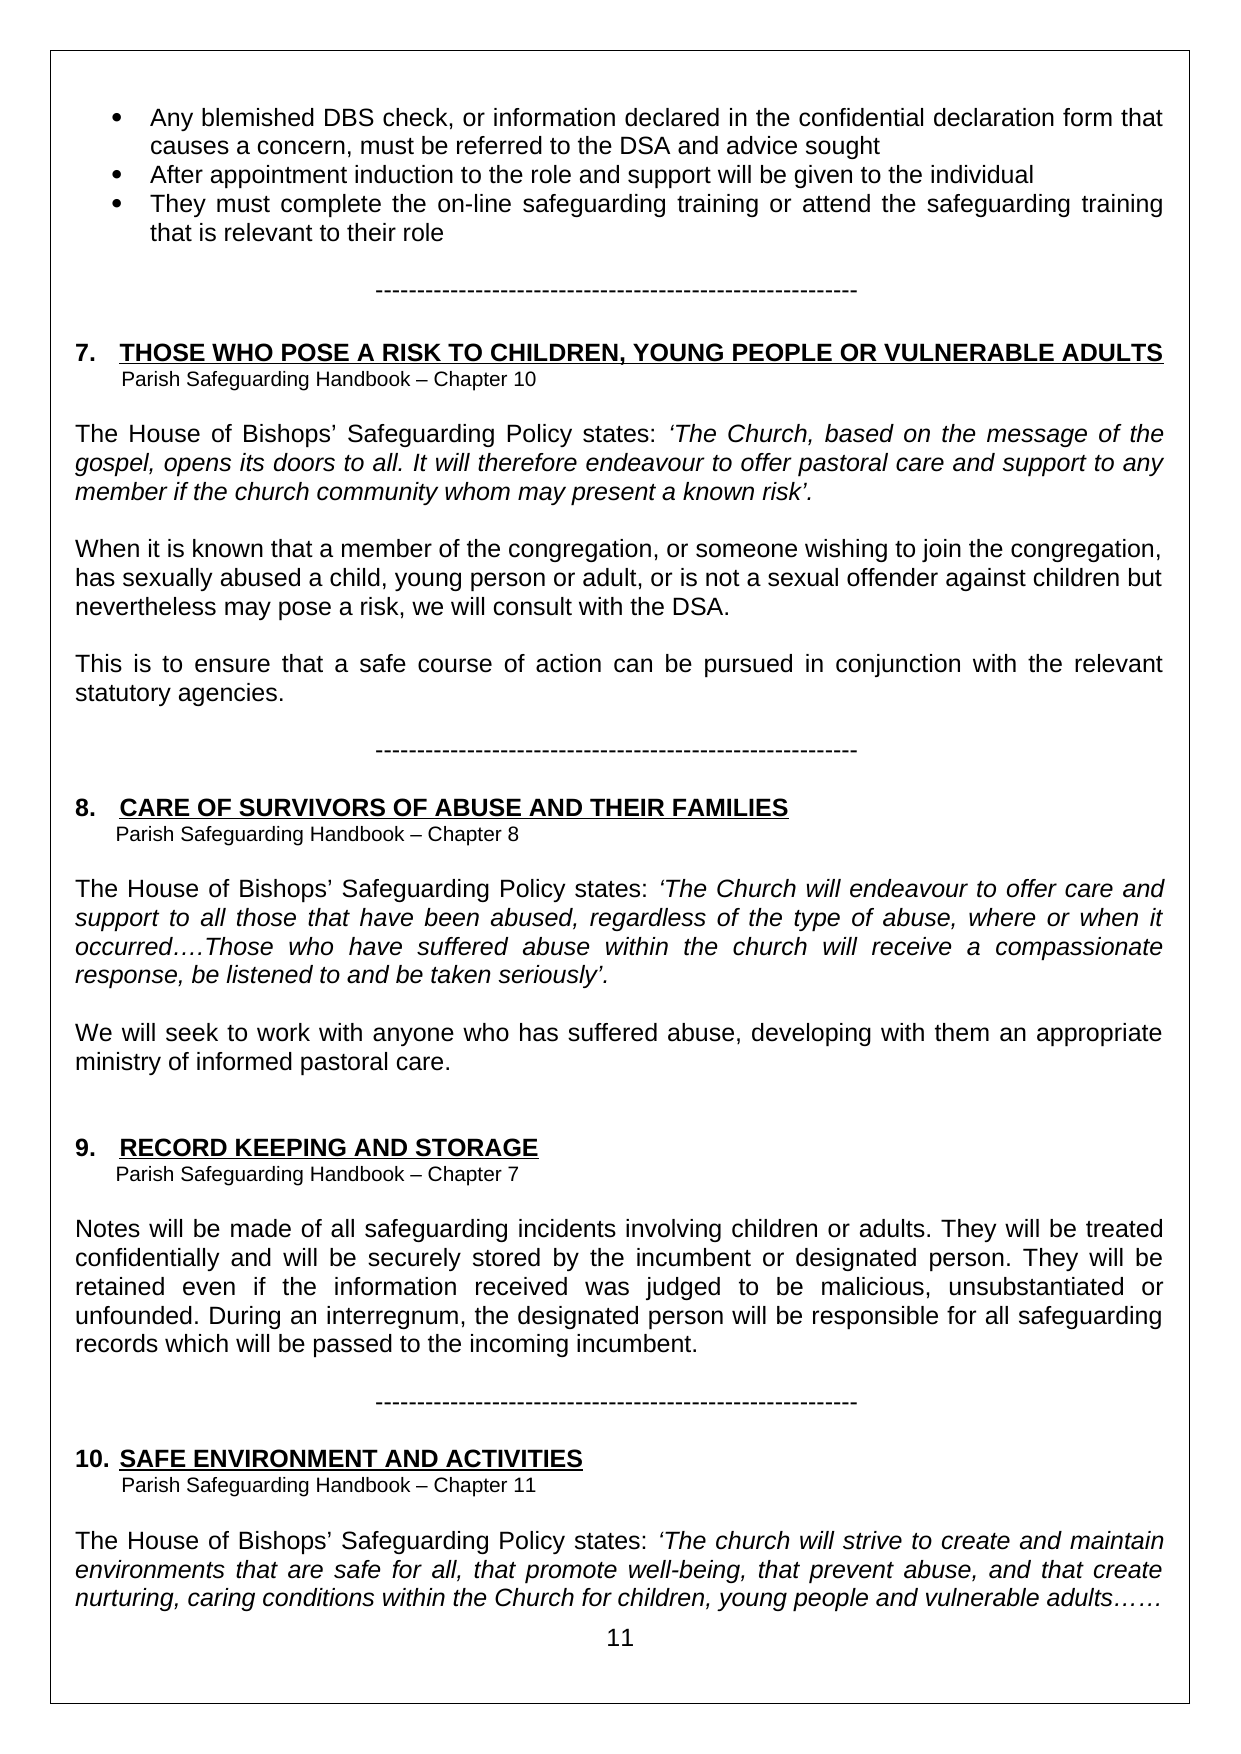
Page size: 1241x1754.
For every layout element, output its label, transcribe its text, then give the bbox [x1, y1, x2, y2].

list SAFE ENVIRONMENT AND ACTIVITIES [75, 1444, 1165, 1473]
text The House of Bishops’ Safeguarding Policy states: ‘The Church, based on the message of the gospel, opens its doors to all. It will therefore endeavour to offer pastoral care and support to any member if the church community whom may present a known risk’. [75, 419, 1165, 505]
text When it is known that a member of the congregation, or someone wishing to join the congregation, [75, 534, 1165, 563]
list RECORD KEEPING AND STORAGE [75, 1133, 1165, 1162]
list Any blemished DBS check, or information declared in the confidential declaration form that causes a concern, must be referred to the DSA and advice sought [112, 102, 1165, 160]
text ---------------------------------------------------------- [375, 1387, 1165, 1416]
text has sexually abused a child, young person or adult, or is not a sexual offender against children but nevertheless may pose a risk, we will consult with the DSA. [75, 563, 1165, 620]
list They must complete the on-line safeguarding training or attend the safeguarding training that is relevant to their role [112, 189, 1165, 247]
text ---------------------------------------------------------- [300, 275, 1165, 304]
text The House of Bishops’ Safeguarding Policy states: ‘The Church will endeavour to offer care and support to all those that have been abused, regardless of the type of abuse, where or when it occurred….Those who have suffered abuse within the church will receive a compassionate response, be listened to and be taken seriously’. [75, 874, 1165, 989]
text Parish Safeguarding Handbook – Chapter 8 [75, 822, 1165, 846]
text We will seek to work with anyone who has suffered abuse, developing with them an appropriate ministry of informed pastoral care. [75, 1018, 1165, 1076]
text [75, 1526, 1165, 1612]
list THOSE WHO POSE A RISK TO CHILDREN, YOUNG PEOPLE OR VULNERABLE ADULTS [75, 338, 1165, 366]
list CARE OF SURVIVORS OF ABUSE AND THEIR FAMILIES [75, 793, 1165, 822]
list After appointment induction to the role and support will be given to the individual [112, 160, 1165, 189]
text Parish Safeguarding Handbook – Chapter 7 [75, 1162, 1165, 1186]
text Parish Safeguarding Handbook – Chapter 10 [75, 366, 1165, 390]
list Notes will be made of all safeguarding incidents involving children or adults. They will be treated confidentially and will be securely stored by the incumbent or designated person. They will be retained even if the information received was judged to be malicious, unsubstantiated or unfounded. During an interregnum, the designated person will be responsible for all safeguarding records which will be passed to the incoming incumbent. [75, 1214, 1165, 1358]
text This is to ensure that a safe course of action can be pursued in conjunction with the relevant statutory agencies. [75, 649, 1165, 707]
text Parish Safeguarding Handbook – Chapter 11 [75, 1473, 1165, 1497]
text ---------------------------------------------------------- [375, 735, 1165, 764]
